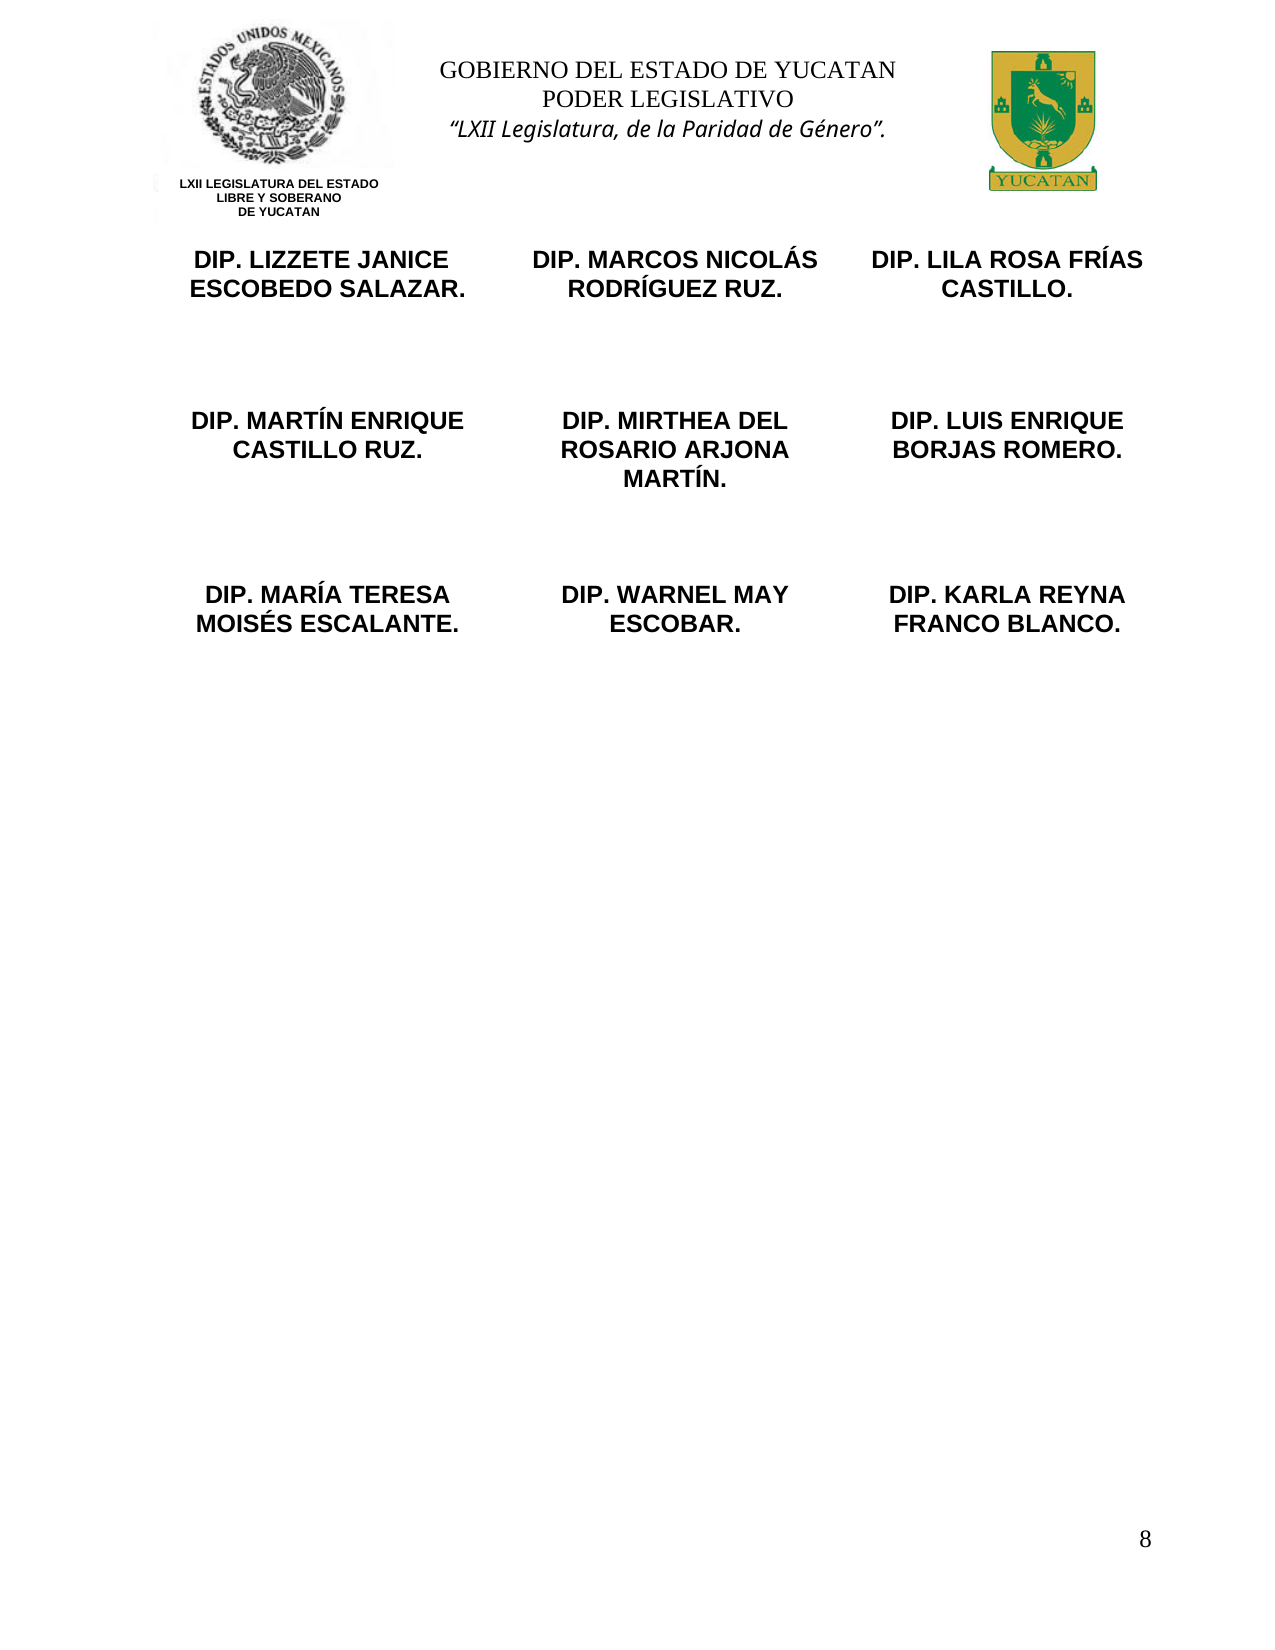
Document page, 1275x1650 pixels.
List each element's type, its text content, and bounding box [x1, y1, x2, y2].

table_header DIP. LIZZETE JANICE ESCOBEDO SALAZAR. [151, 245, 504, 349]
table_cell DIP. MIRTHEA DEL ROSARIO ARJONA MARTÍN. [505, 349, 846, 522]
table_header DIP. LILA ROSA FRÍAS CASTILLO. [846, 245, 1169, 349]
table_cell DIP. WARNEL MAY ESCOBAR. [505, 522, 846, 730]
table_cell DIP. LUIS ENRIQUE BORJAS ROMERO. [846, 349, 1169, 522]
table_header DIP. MARCOS NICOLÁS RODRÍGUEZ RUZ. [505, 245, 846, 349]
table_cell DIP. KARLA REYNA FRANCO BLANCO. [846, 522, 1169, 730]
picture [972, 51, 1112, 191]
table_cell DIP. MARTÍN ENRIQUE CASTILLO RUZ. [151, 349, 504, 522]
table_cell DIP. MARÍA TERESA MOISÉS ESCALANTE. [151, 522, 504, 730]
picture [152, 19, 395, 224]
